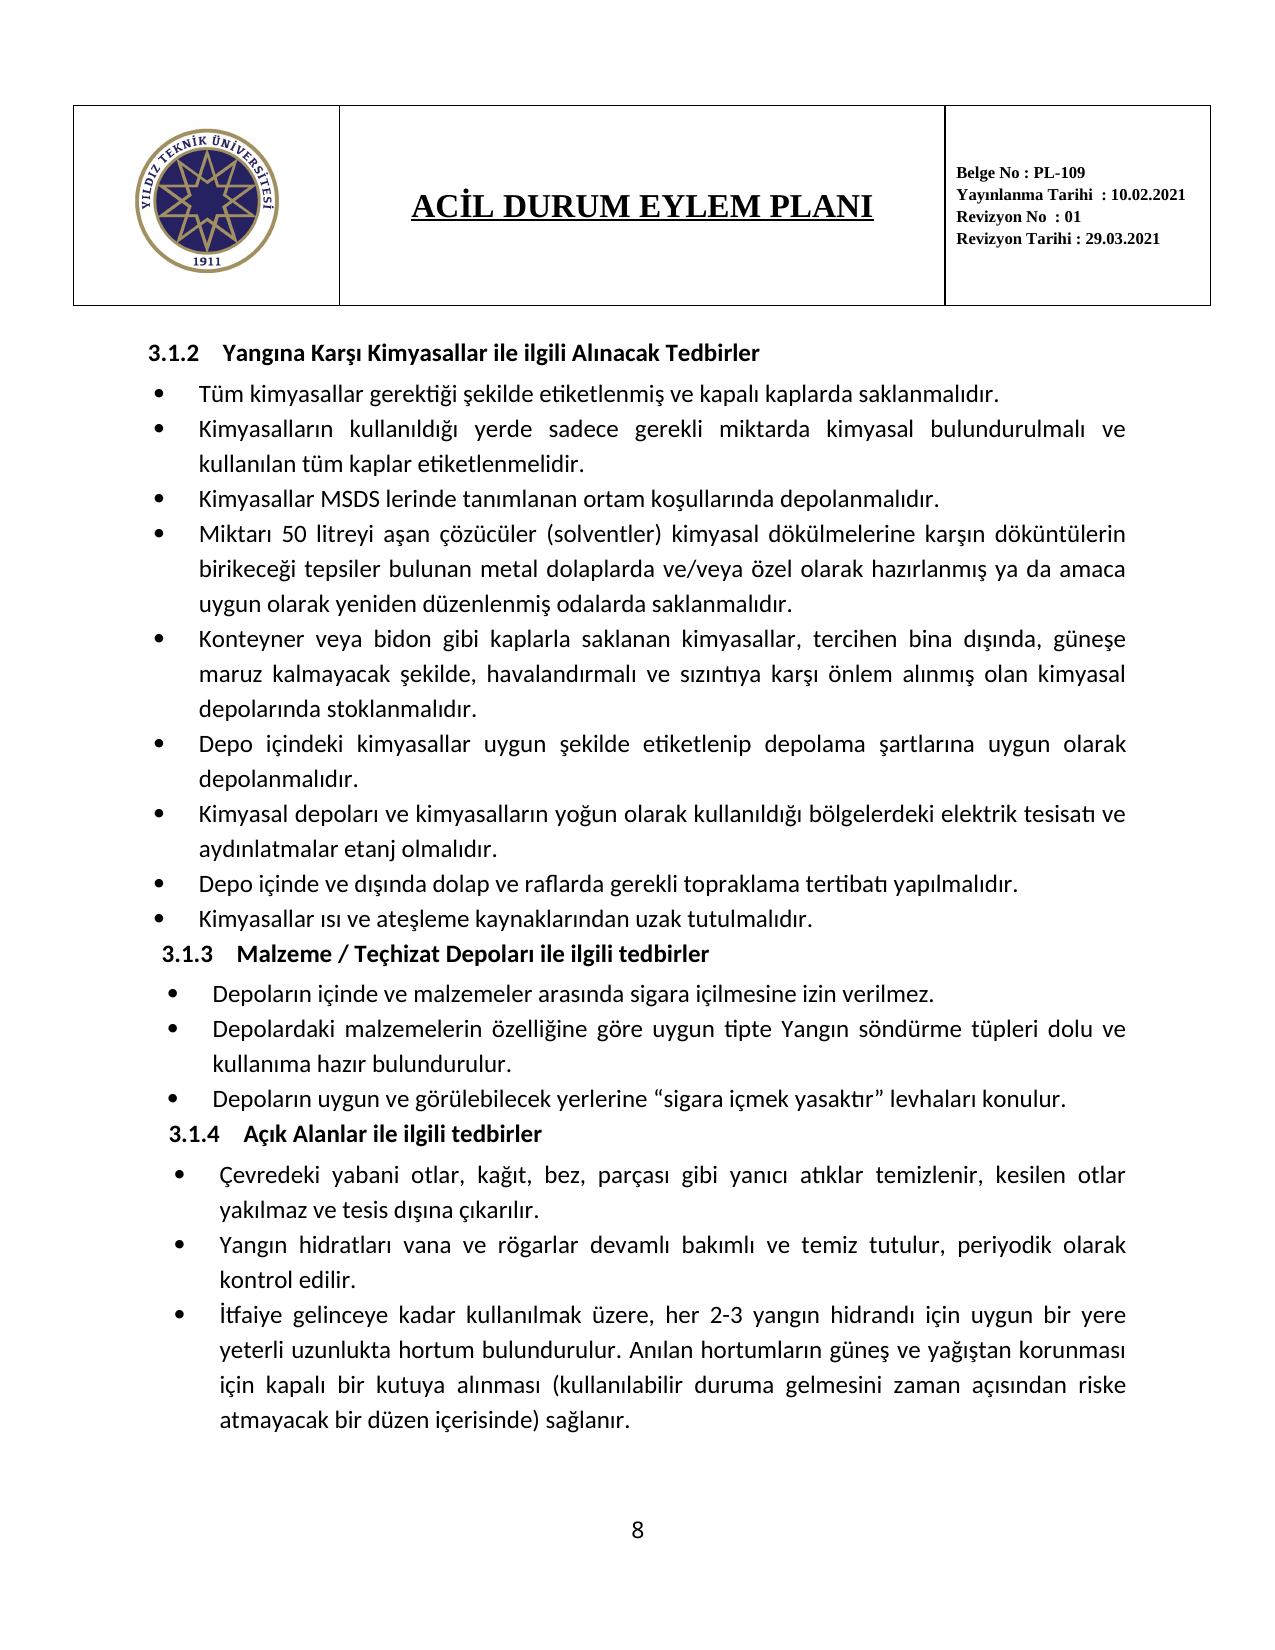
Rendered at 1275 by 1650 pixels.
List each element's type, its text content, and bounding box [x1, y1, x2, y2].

list Açık Alanlar ile ilgili tedbirler [168, 1118, 1127, 1149]
list Depoların içinde ve malzemeler arasında sigara içilmesine izin verilmez. [168, 978, 1127, 1009]
list Yangına Karşı Kimyasallar ile ilgili Alınacak Tedbirler [148, 337, 1127, 367]
list İtfaiye gelinceye kadar kullanılmak üzere, her 2-3 yangın hidrandı için uygun bir yere yeterli uzunlukta hortum bulundurulur. Anılan hortumların güneş ve yağıştan korunması için kapalı bir kutuya alınması (kullanılabilir duruma gelmesini zaman açısından riske atmayacak bir düzen içerisinde) sağlanır. [175, 1299, 1127, 1435]
list Yangın hidratları vana ve rögarlar devamlı bakımlı ve temiz tutulur, periyodik olarak kontrol edilir. [175, 1229, 1127, 1295]
list Konteyner veya bidon gibi kaplarla saklanan kimyasallar, tercihen bina dışında, güneşe maruz kalmayacak şekilde, havalandırmalı ve sızıntıya karşı önlem alınmış olan kimyasal depolarında stoklanmalıdır. [154, 623, 1127, 723]
list Miktarı 50 litreyi aşan çözücüler (solventler) kimyasal dökülmelerine karşın döküntülerin birikeceği tepsiler bulunan metal dolaplarda ve/veya özel olarak hazırlanmış ya da amaca uygun olarak yeniden düzenlenmiş odalarda saklanmalıdır. [154, 518, 1127, 618]
list Depo içindeki kimyasallar uygun şekilde etiketlenip depolama şartlarına uygun olarak depolanmalıdır. [154, 728, 1127, 793]
list Kimyasallar MSDS lerinde tanımlanan ortam koşullarında depolanmalıdır. [154, 483, 1127, 513]
list Depolardaki malzemelerin özelliğine göre uygun tipte Yangın söndürme tüpleri dolu ve kullanıma hazır bulundurulur. [168, 1013, 1127, 1079]
list Depo içinde ve dışında dolap ve raflarda gerekli topraklama tertibatı yapılmalıdır. [154, 868, 1127, 898]
list Depoların uygun ve görülebilecek yerlerine “sigara içmek yasaktır” levhaları konulur. [168, 1083, 1127, 1114]
list Kimyasallar ısı ve ateşleme kaynaklarından uzak tutulmalıdır. [154, 903, 1127, 933]
list Çevredeki yabani otlar, kağıt, bez, parçası gibi yanıcı atıklar temizlenir, kesilen otlar yakılmaz ve tesis dışına çıkarılır. [175, 1159, 1127, 1225]
list Kimyasalların kullanıldığı yerde sadece gerekli miktarda kimyasal bulundurulmalı ve kullanılan tüm kaplar etiketlenmelidir. [154, 413, 1127, 478]
picture [113, 106, 300, 305]
list Tüm kimyasallar gerektiği şekilde etiketlenmiş ve kapalı kaplarda saklanmalıdır. [154, 378, 1127, 408]
list Malzeme / Teçhizat Depoları ile ilgili tedbirler [161, 938, 1127, 968]
list Kimyasal depoları ve kimyasalların yoğun olarak kullanıldığı bölgelerdeki elektrik tesisatı ve aydınlatmalar etanj olmalıdır. [154, 798, 1127, 863]
